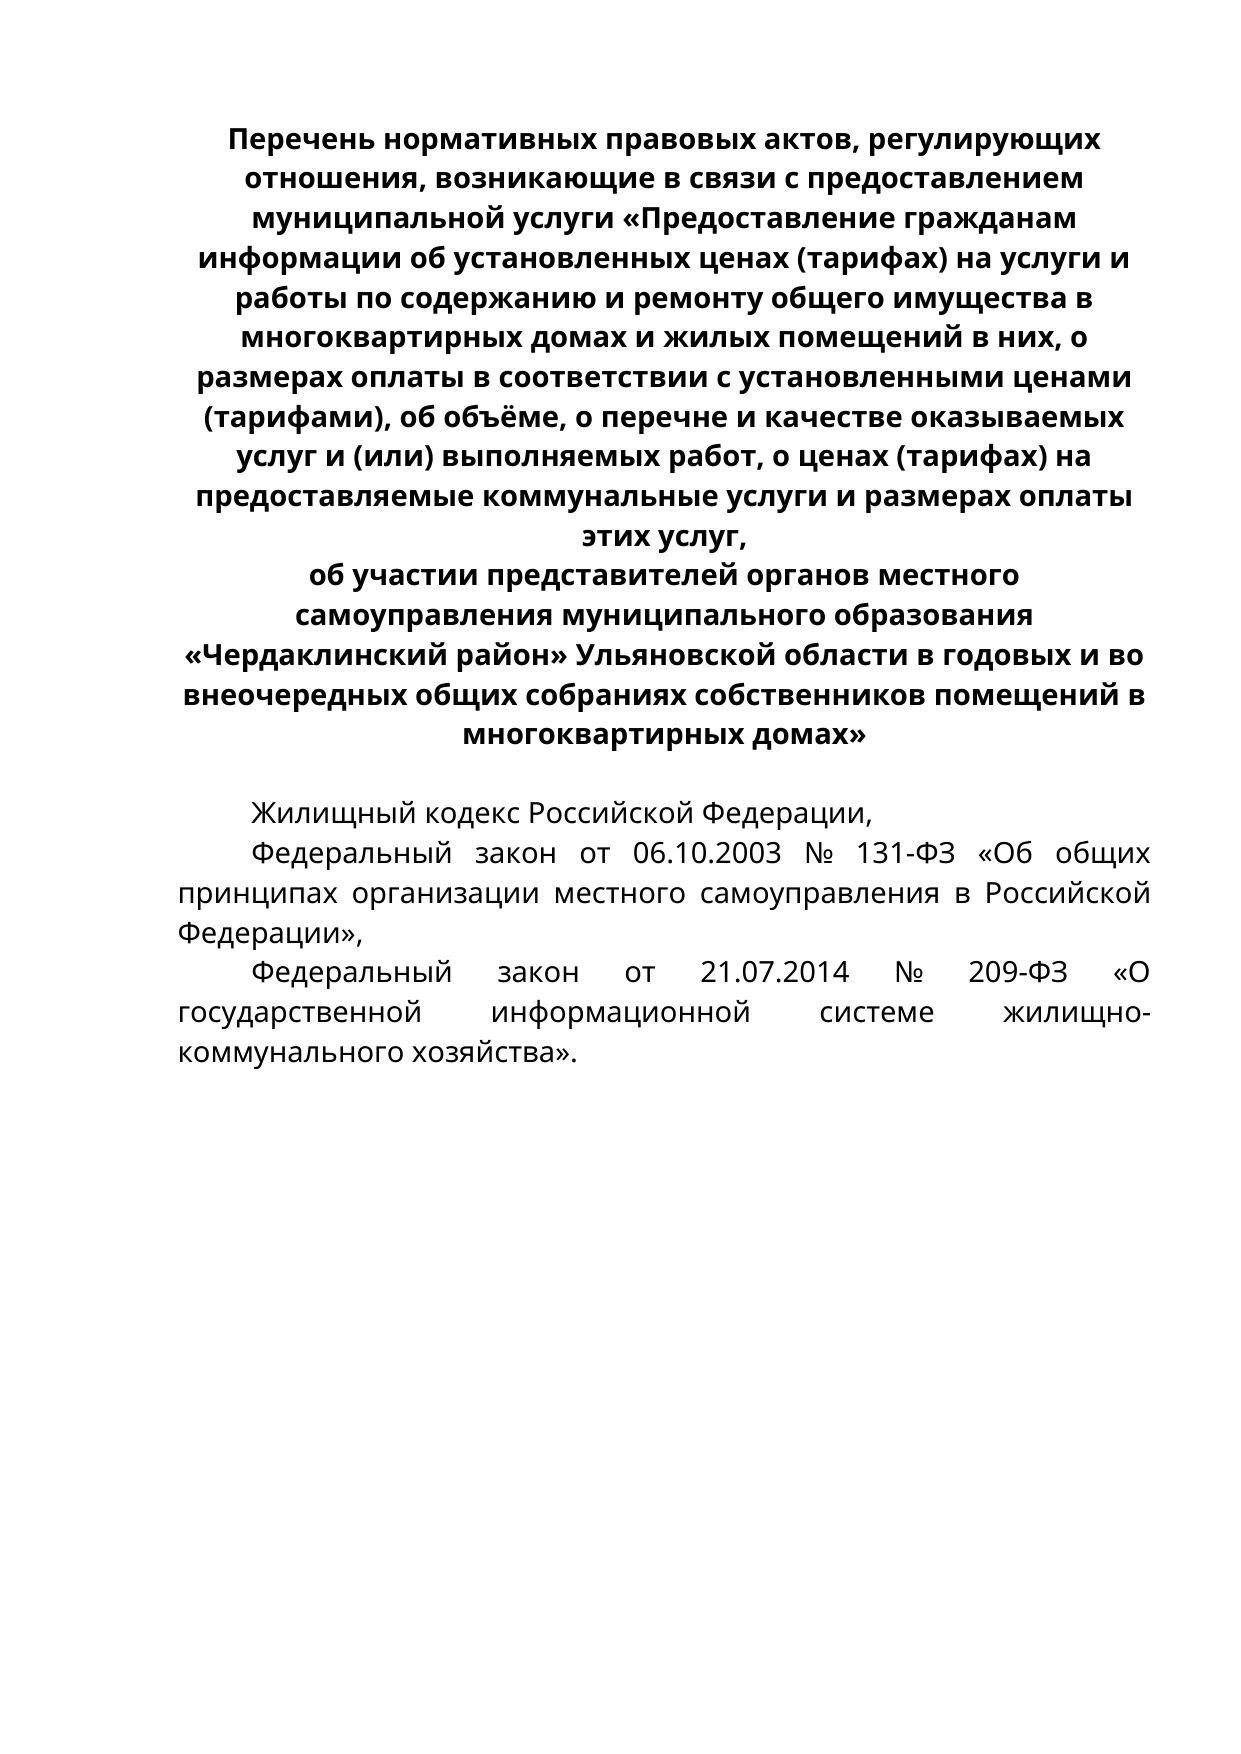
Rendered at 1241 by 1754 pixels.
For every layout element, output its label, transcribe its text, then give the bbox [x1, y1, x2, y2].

text Федеральный закон от 21.07.2014 № 209-ФЗ «О государственной информационной системе жилищно-коммунального хозяйства». [177, 952, 1152, 1071]
text Жилищный кодекс Российской Федерации, [177, 793, 1152, 832]
text об участии представителей органов местного самоуправления муниципального образования «Чердаклинский район» Ульяновской области в годовых и во внеочередных общих собраниях собственников помещений в многоквартирных домах» [177, 555, 1152, 753]
text Перечень нормативных правовых актов, регулирующих отношения, возникающие в связи с предоставлением муниципальной услуги «Предоставление гражданам информации об установленных ценах (тарифах) на услуги и работы по содержанию и ремонту общего имущества в многоквартирных домах и жилых помещений в них, о размерах оплаты в соответствии с установленными ценами (тарифами), об объёме, о перечне и качестве оказываемых услуг и (или) выполняемых работ, о ценах (тарифах) на предоставляемые коммунальные услуги и размерах оплаты этих услуг, [177, 118, 1152, 555]
text Федеральный закон от 06.10.2003 № 131-ФЗ «Об общих принципах организации местного самоуправления в Российской Федерации», [177, 832, 1152, 952]
